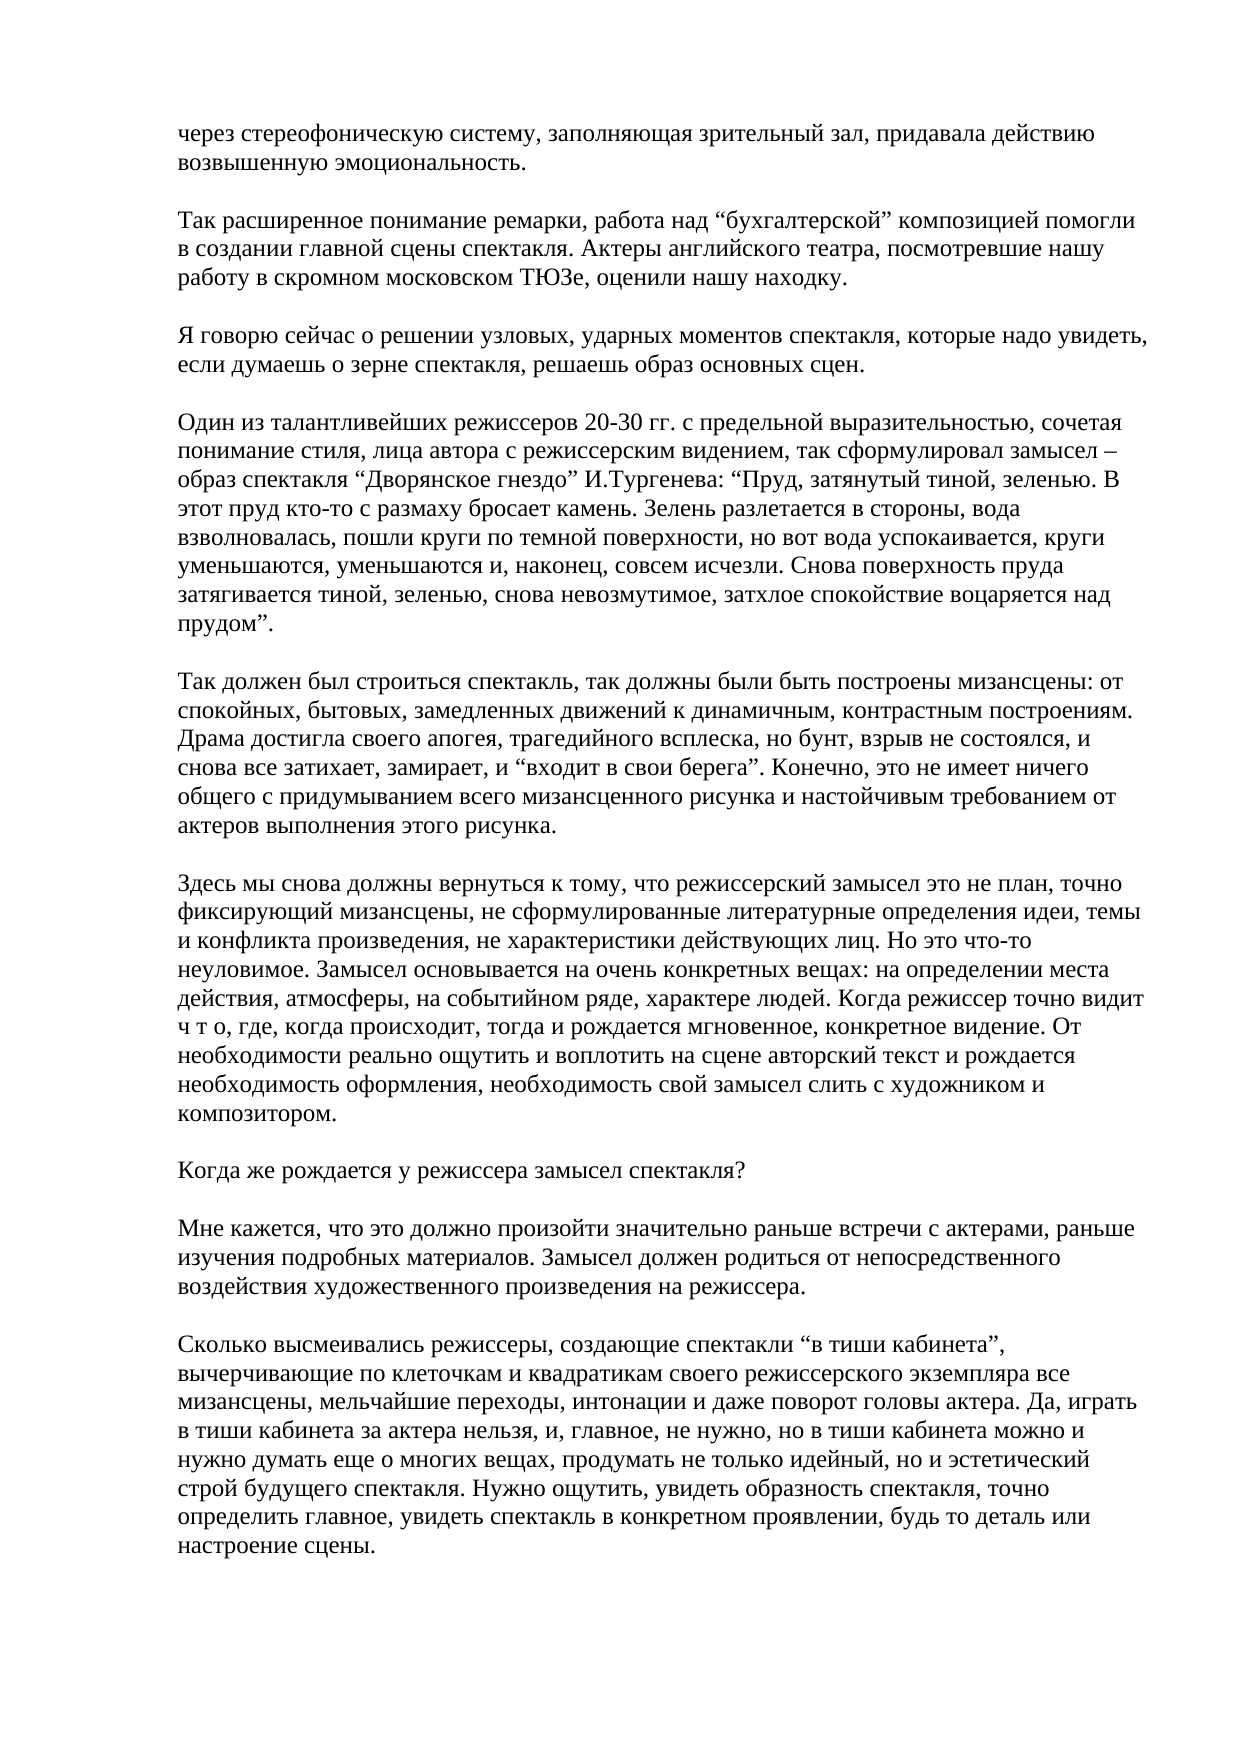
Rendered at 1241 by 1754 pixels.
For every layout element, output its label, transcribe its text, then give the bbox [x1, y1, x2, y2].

text Я говорю сейчас о решении узловых, ударных моментов спектакля, которые надо увидеть, если думаешь о зерне спектакля, решаешь образ основных сцен. [177, 320, 1152, 378]
text Здесь мы снова должны вернуться к тому, что режиссерский замысел это не план, точно фиксирующий мизансцены, не сформулированные литературные определения идеи, темы и конфликта произведения, не характеристики действующих лиц. Но это что-то неуловимое. Замысел основывается на очень конкретных вещах: на определении места действия, атмосферы, на событийном ряде, характере людей. Когда режиссер точно видит ч т о, где, когда происходит, тогда и рождается мгновенное, конкретное видение. От необходимости реально ощутить и воплотить на сцене авторский текст и рождается необходимость оформления, необходимость свой замысел слить с художником и композитором. [177, 868, 1152, 1126]
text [177, 118, 1152, 176]
text Так расширенное понимание ремарки, работа над “бухгалтерской” композицией помогли в создании главной сцены спектакля. Актеры английского театра, посмотревшие нашу работу в скромном московском ТЮЗе, оценили нашу находку. [177, 205, 1152, 291]
text Когда же рождается у режиссера замысел спектакля? [177, 1156, 1152, 1184]
text Сколько высмеивались режиссеры, создающие спектакли “в тиши кабинета”, вычерчивающие по клеточкам и квадратикам своего режиссерского экземпляра все мизансцены, мельчайшие переходы, интонации и даже поворот головы актера. Да, играть в тиши кабинета за актера нельзя, и, главное, не нужно, но в тиши кабинета можно и нужно думать еще о многих вещах, продумать не только идейный, но и эстетический строй будущего спектакля. Нужно ощутить, увидеть образность спектакля, точно определить главное, увидеть спектакль в конкретном проявлении, будь то деталь или настроение сцены. [177, 1329, 1152, 1559]
text Мне кажется, что это должно произойти значительно раньше встречи с актерами, раньше изучения подробных материалов. Замысел должен родиться от непосредственного воздействия художественного произведения на режиссера. [177, 1213, 1152, 1300]
text Так должен был строиться спектакль, так должны были быть построены мизансцены: от спокойных, бытовых, замедленных движений к динамичным, контрастным построениям. Драма достигла своего апогея, трагедийного всплеска, но бунт, взрыв не состоялся, и снова все затихает, замирает, и “входит в свои берега”. Конечно, это не имеет ничего общего с придумыванием всего мизансценного рисунка и настойчивым требованием от актеров выполнения этого рисунка. [177, 666, 1152, 838]
text Один из талантливейших режиссеров 20-30 гг. с предельной выразительностью, сочетая понимание стиля, лица автора с режиссерским видением, так сформулировал замысел – образ спектакля “Дворянское гнездо” И.Тургенева: “Пруд, затянутый тиной, зеленью. В этот пруд кто-то с размаху бросает камень. Зелень разлетается в стороны, вода взволновалась, пошли круги по темной поверхности, но вот вода успокаивается, круги уменьшаются, уменьшаются и, наконец, совсем исчезли. Снова поверхность пруда затягивается тиной, зеленью, снова невозмутимое, затхлое спокойствие воцаряется над прудом”. [177, 407, 1152, 637]
